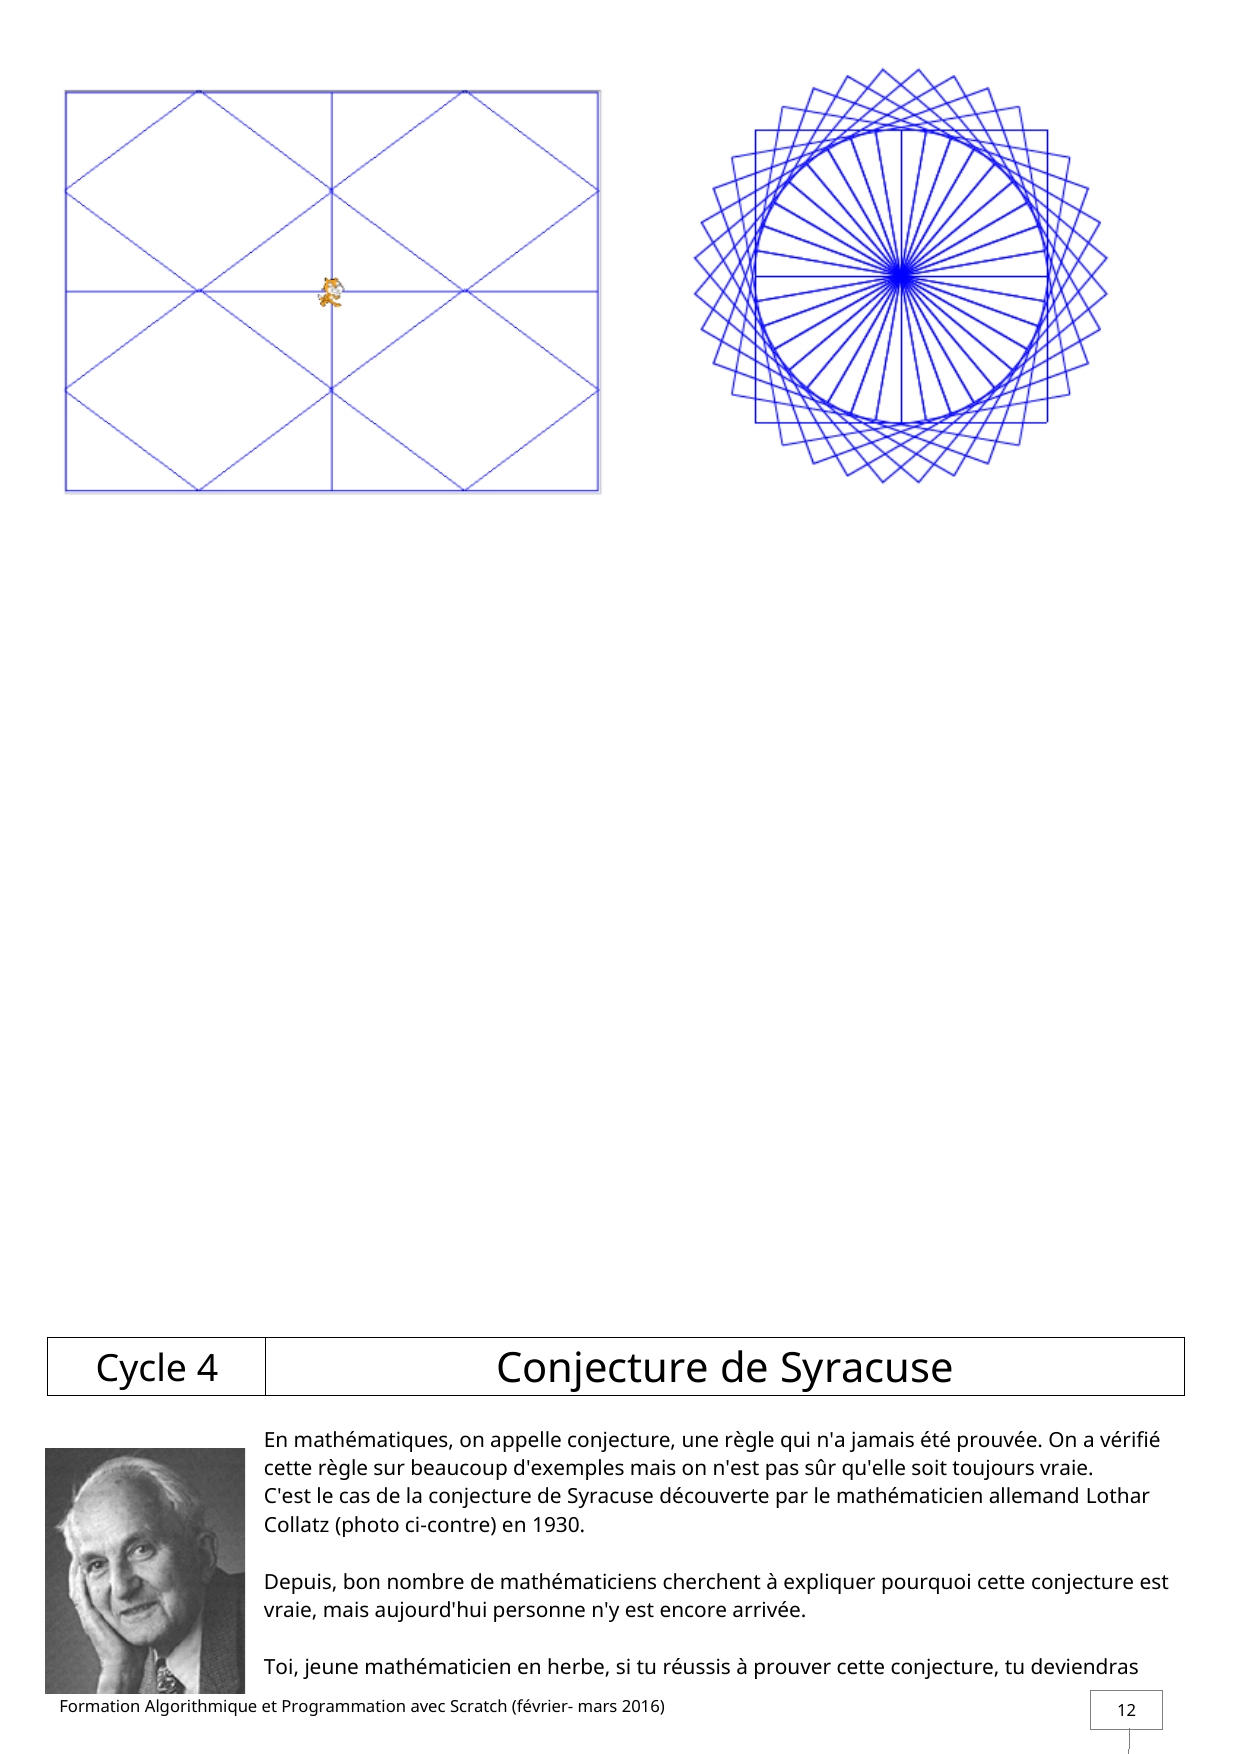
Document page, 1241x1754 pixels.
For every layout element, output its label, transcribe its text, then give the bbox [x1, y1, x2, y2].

picture [666, 59, 1139, 497]
table_header Cycle 4 [48, 1338, 265, 1395]
text En mathématiques, on appelle conjecture, une règle qui n'a jamais été prouvée. On a vérifié cette règle sur beaucoup d'exemples mais on n'est pas sûr qu'elle soit toujours vraie. C'est le cas de la conjecture de Syracuse découverte par le mathématicien allemand Lothar Collatz (photo ci-contre) en 1930. [59, 1425, 1181, 1567]
picture [45, 1448, 245, 1692]
table_header Conjecture de Syracuse [266, 1338, 1184, 1395]
picture [59, 89, 607, 497]
